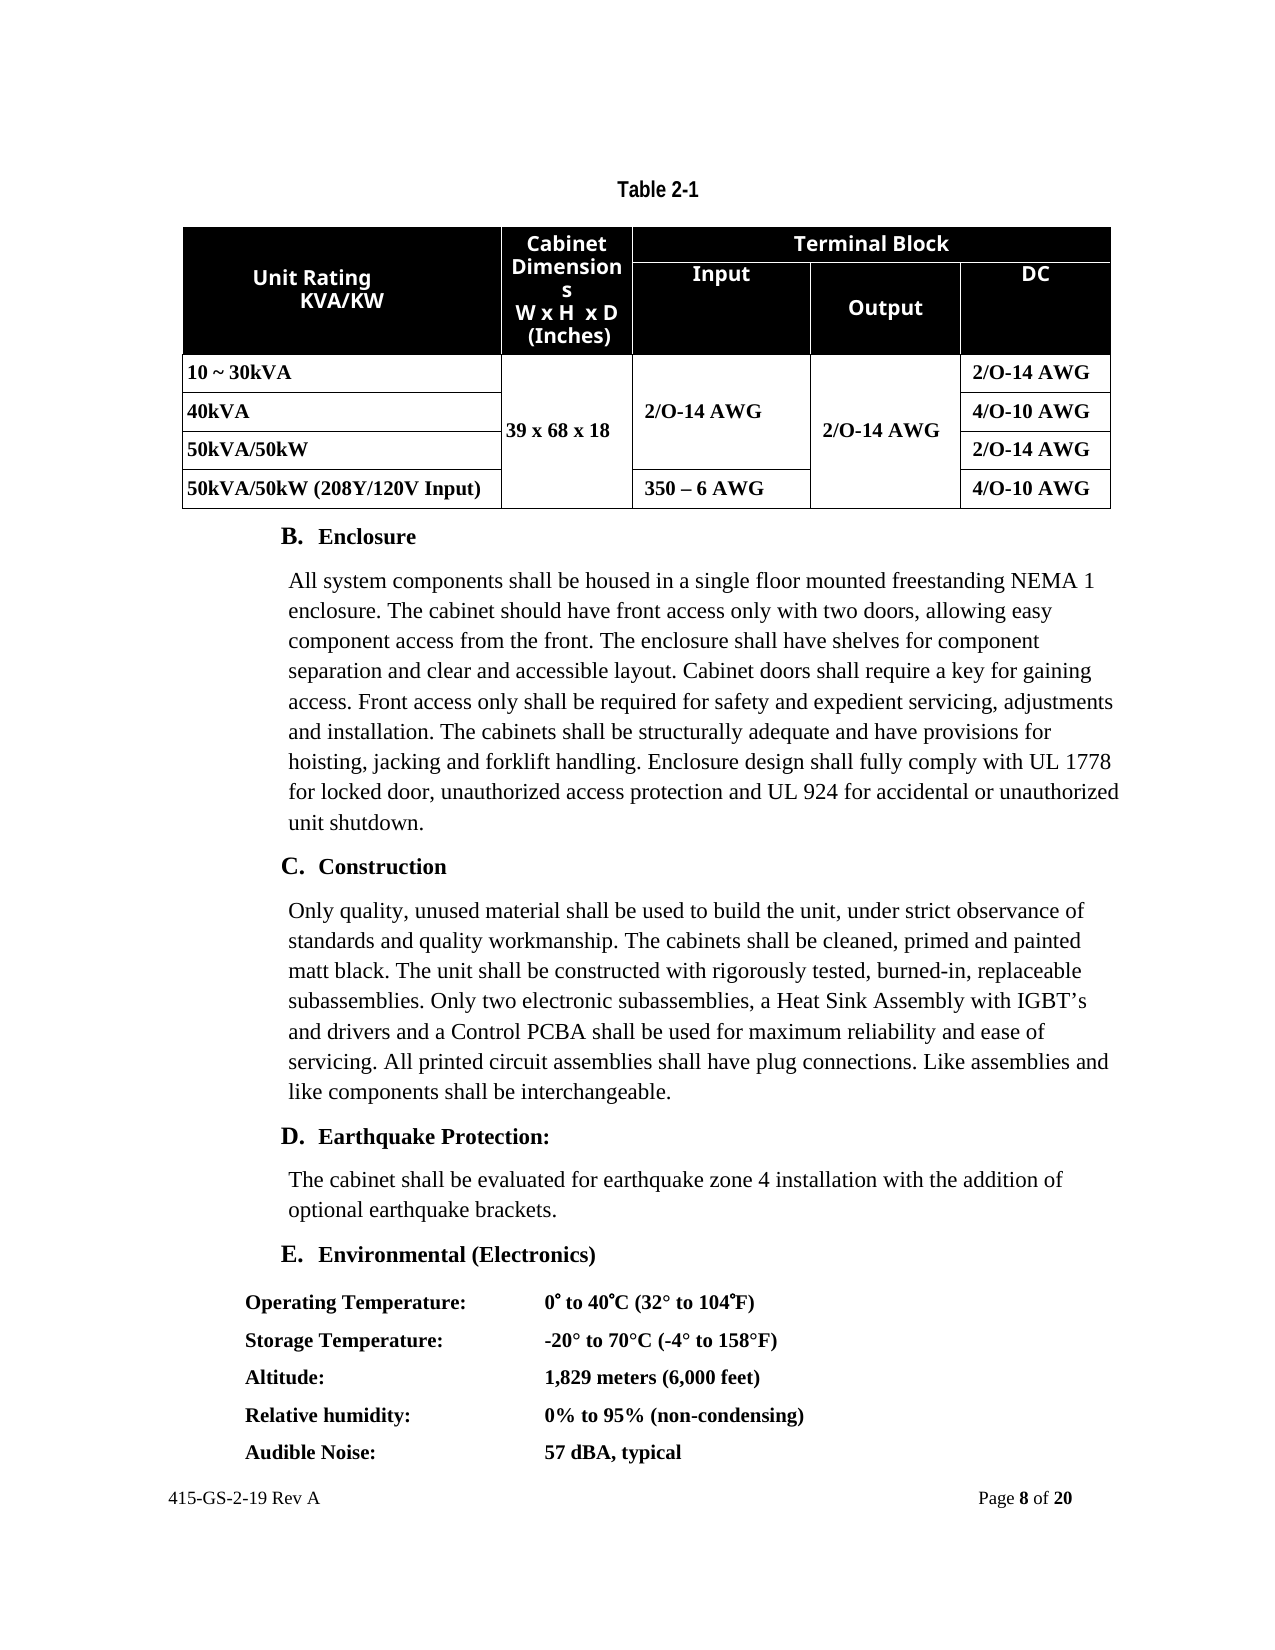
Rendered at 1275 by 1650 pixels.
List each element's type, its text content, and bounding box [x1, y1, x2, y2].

table_cell 1,829 meters (6,000 feet) [533, 1360, 1199, 1397]
table_cell Output [811, 263, 960, 354]
table_cell -20° to 70°C (-4° to 158°F) [533, 1322, 1199, 1360]
subtitle Construction [281, 851, 1125, 880]
table_header Cabinet Dimensions W x H x D (Inches) [502, 227, 632, 354]
table_cell Audible Noise: [234, 1435, 533, 1472]
table_cell 2/O-14 AWG [811, 355, 960, 508]
table_cell DC [961, 262, 1111, 354]
table_header Unit Rating KVA/KW [183, 227, 501, 354]
table_cell Input [633, 263, 810, 354]
table_cell 40kVA [183, 393, 501, 431]
table_header 0 to 40C (32° to 104F) [533, 1285, 1199, 1322]
table_cell 350 – 6 AWG [633, 470, 810, 508]
table_cell 4/O-10 AWG [961, 393, 1110, 431]
table_cell 39 x 68 x 18 [502, 355, 632, 508]
title Only quality, unused material shall be used to build the unit, under strict observance of standards and quality workmanship. The cabinets shall be cleaned, primed and painted matt black. The unit shall be constructed with rigorously tested, burned-in, replaceable subassemblies. Only two electronic subassemblies, a Heat Sink Assembly with IGBT’s and drivers and a Control PCBA shall be used for maximum reliability and ease of servicing. All printed circuit assemblies shall have plug connections. Like assemblies and like components shall be interchangeable. [288, 897, 1125, 1104]
table_cell 50kVA/50kW (208Y/120V Input) [183, 470, 501, 508]
title All system components shall be housed in a single floor mounted freestanding NEMA 1 enclosure. The cabinet should have front access only with two doors, allowing easy component access from the front. The enclosure shall have shelves for component separation and clear and accessible layout. Cabinet doors shall require a key for gaining access. Front access only shall be required for safety and expedient servicing, adjustments and installation. The cabinets shall be structurally adequate and have provisions for hoisting, jacking and forklift handling. Enclosure design shall fully comply with UL 1778 for locked door, unauthorized access protection and UL 924 for accidental or unauthorized unit shutdown. [288, 567, 1125, 835]
table_cell Altitude: [234, 1360, 533, 1397]
table_header Operating Temperature: [234, 1285, 533, 1322]
table_cell Storage Temperature: [234, 1322, 533, 1360]
table_header Terminal Block [633, 227, 1111, 262]
table_cell Relative humidity: [234, 1397, 533, 1435]
title The cabinet shall be evaluated for earthquake zone 4 installation with the addition of optional earthquake brackets. [288, 1166, 1125, 1223]
subtitle Environmental (Electronics) [281, 1239, 1125, 1268]
subtitle Enclosure [281, 521, 1125, 550]
table_cell 4/O-10 AWG [961, 470, 1110, 508]
subtitle Earthquake Protection: [281, 1121, 1125, 1149]
table_cell 10 ~ 30kVA [183, 355, 501, 392]
table_cell 0% to 95% (non-condensing) [533, 1397, 1199, 1435]
table_cell 57 dBA, typical [533, 1435, 1199, 1472]
table_cell 50kVA/50kW [183, 432, 501, 469]
table_cell 2/O-14 AWG [961, 432, 1110, 469]
table_cell 2/O-14 AWG [633, 355, 810, 469]
table_cell 2/O-14 AWG [961, 355, 1110, 392]
